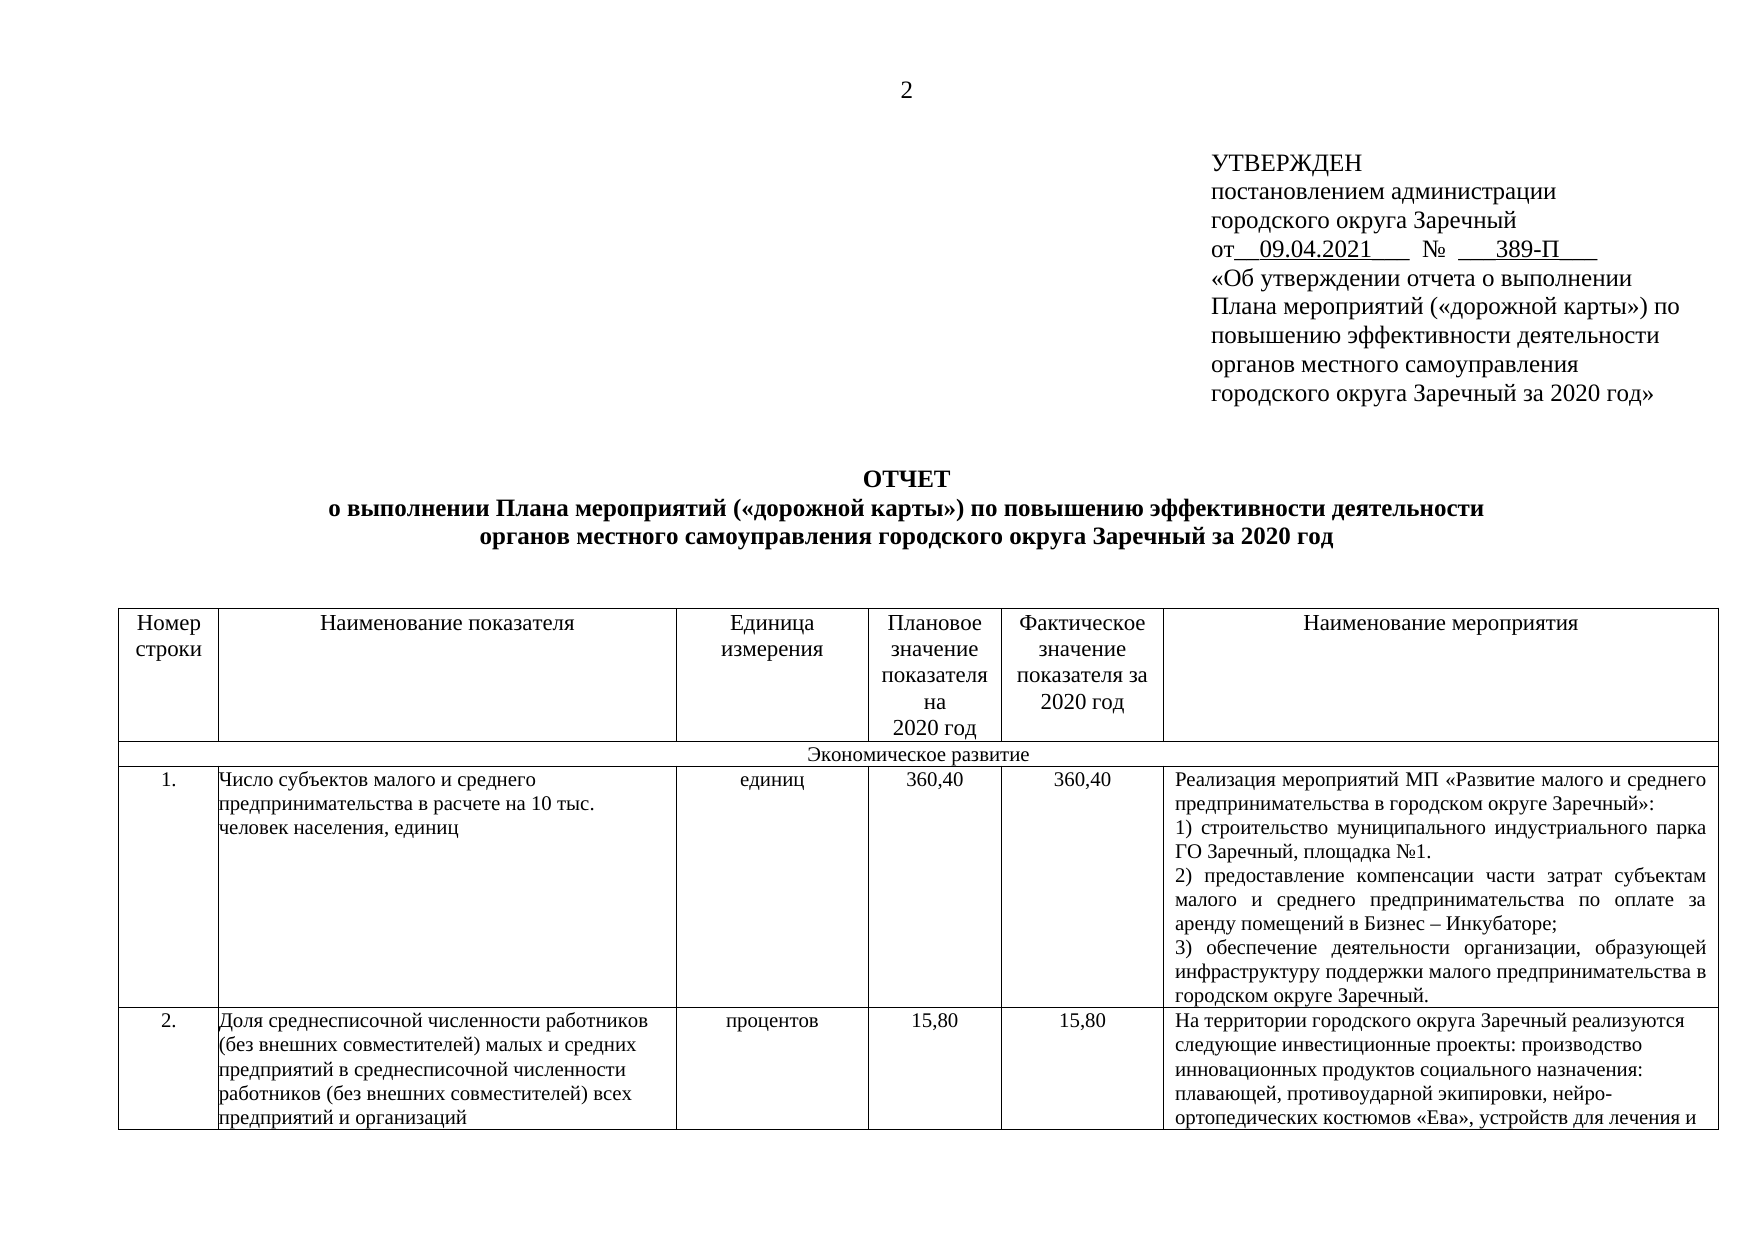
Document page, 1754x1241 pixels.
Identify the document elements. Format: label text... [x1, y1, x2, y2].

table_header Наименование показателя [219, 609, 676, 741]
table_header Наименование мероприятия [1164, 609, 1718, 741]
table_header Номер строки [119, 609, 218, 741]
table_cell 15,80 [1002, 1008, 1163, 1129]
text «Об утверждении отчета о выполнении Плана мероприятий («дорожной карты») по повышению эффективности деятельности органов местного самоуправления городского округа Заречный за 2020 год» [1211, 263, 1695, 406]
table_cell 360,40 [869, 767, 1001, 1007]
text постановлением администрации [1211, 176, 1695, 205]
table_cell 2. [119, 1008, 218, 1129]
table_cell процентов [677, 1008, 868, 1129]
table_cell 1. [119, 767, 218, 1007]
table_cell Число субъектов малого и среднего предпринимательства в расчете на 10 тыс. человек населения, единиц [219, 767, 676, 1007]
text УТВЕРЖДЕН [1211, 148, 1695, 176]
table_cell Реализация мероприятий МП «Развитие малого и среднего предпринимательства в городском округе Заречный»: 1) строительство муниципального индустриального парка ГО Заречный, площадка №1. 2) предоставление компенсации части затрат субъектам малого и среднего предпринимательства по оплате за аренду помещений в Бизнес – Инкубаторе; 3) обеспечение деятельности организации, образующей инфраструктуру поддержки малого предпринимательства в городском округе Заречный. [1164, 767, 1718, 1007]
text ОТЧЕТ [118, 464, 1695, 493]
table_cell 15,80 [869, 1008, 1001, 1129]
text о выполнении Плана мероприятий («дорожной карты») по повышению эффективности деятельности [118, 493, 1695, 521]
table_header Плановое значение показателя на 2020 год [869, 609, 1001, 741]
table_header Фактическое значение показателя за 2020 год [1002, 609, 1163, 741]
table_header Единица измерения [677, 609, 868, 741]
text от__09.04.2021___ № ___389-П___ [1211, 234, 1695, 263]
table_cell 360,40 [1002, 767, 1163, 1007]
table_cell единиц [677, 767, 868, 1007]
text городского округа Заречный [1211, 205, 1695, 234]
text органов местного самоуправления городского округа Заречный за 2020 год [118, 521, 1695, 550]
table_cell Экономическое развитие [119, 742, 1718, 766]
